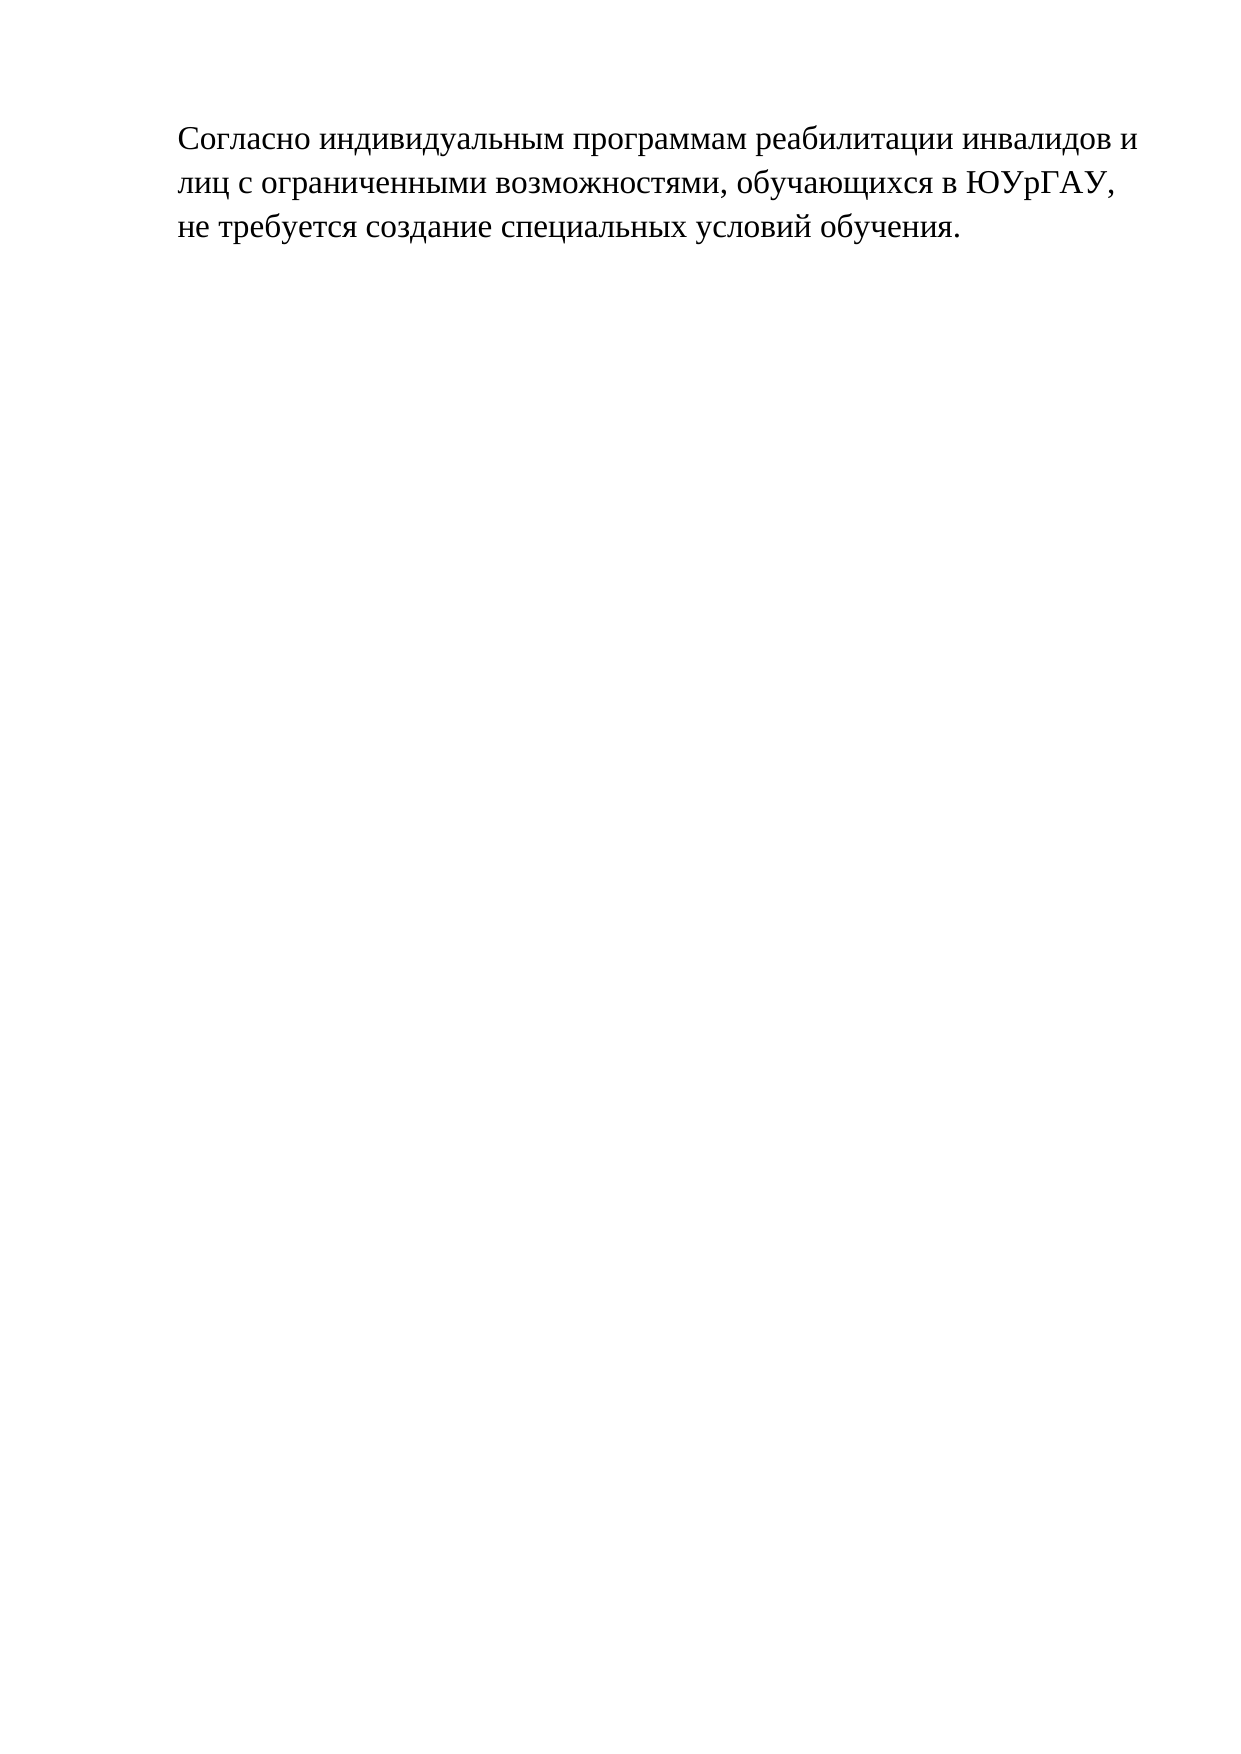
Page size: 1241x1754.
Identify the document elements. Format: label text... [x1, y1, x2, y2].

text Согласно индивидуальным программам реабилитации инвалидов и лиц с ограниченными возможностями, обучающихся в ЮУрГАУ, не требуется создание специальных условий обучения. [177, 118, 1152, 244]
